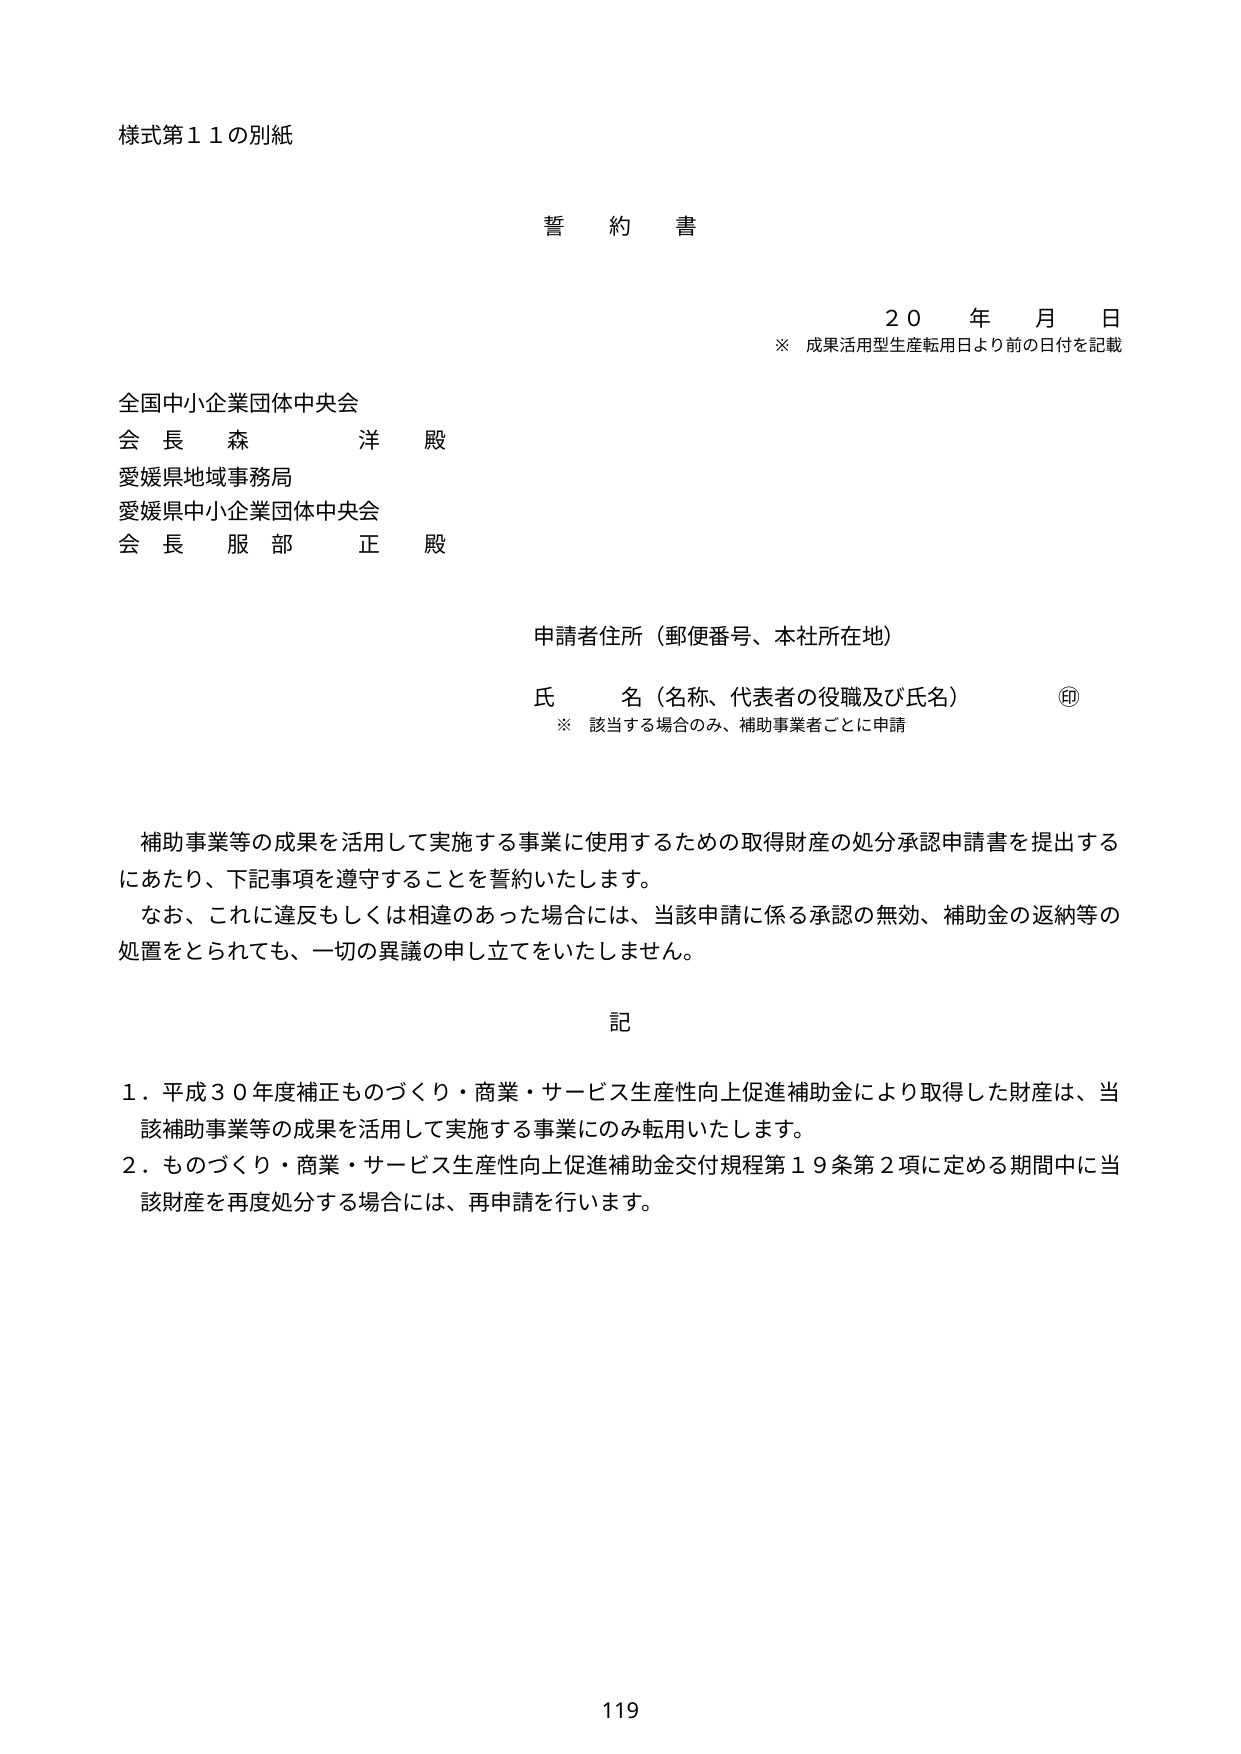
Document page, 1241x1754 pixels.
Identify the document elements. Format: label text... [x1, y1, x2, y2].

text 誓 約 書 [118, 209, 1122, 241]
text 様式第１１の別紙 [118, 118, 1122, 150]
text 補助事業等の成果を活用して実施する事業に使用するための取得財産の処分承認申請書を提出するにあたり、下記事項を遵守することを誓約いたします。 [118, 825, 1122, 893]
text ※ 該当する場合のみ、補助事業者ごとに申請 [118, 712, 1122, 736]
text 愛媛県地域事務局 [118, 459, 1122, 492]
text 愛媛県中小企業団体中央会 [118, 492, 1122, 526]
text なお、これに違反もしくは相違のあった場合には、当該申請に係る承認の無効、補助金の返納等の処置をとられても、一切の異議の申し立てをいたしません。 [118, 898, 1122, 966]
text 氏 名（名称、代表者の役職及び氏名） ㊞ [118, 680, 1122, 712]
text ２．ものづくり・商業・サービス生産性向上促進補助金交付規程第１９条第２項に定める期間中に当該財産を再度処分する場合には、再申請を行います。 [118, 1148, 1122, 1216]
text 会 長 服 部 正 殿 [118, 526, 1122, 559]
text １．平成３０年度補正ものづくり・商業・サービス生産性向上促進補助金により取得した財産は、当該補助事業等の成果を活用して実施する事業にのみ転用いたします。 [118, 1075, 1122, 1143]
text 記 [118, 1005, 1122, 1037]
text 会 長 森 洋 殿 [118, 423, 1122, 454]
text ※ 成果活用型生産転用日より前の日付を記載 [118, 332, 1122, 357]
text ２０ 年 月 日 [118, 301, 1122, 332]
text 全国中小企業団体中央会 [118, 386, 1122, 418]
text 申請者住所（郵便番号、本社所在地） [118, 619, 1122, 650]
